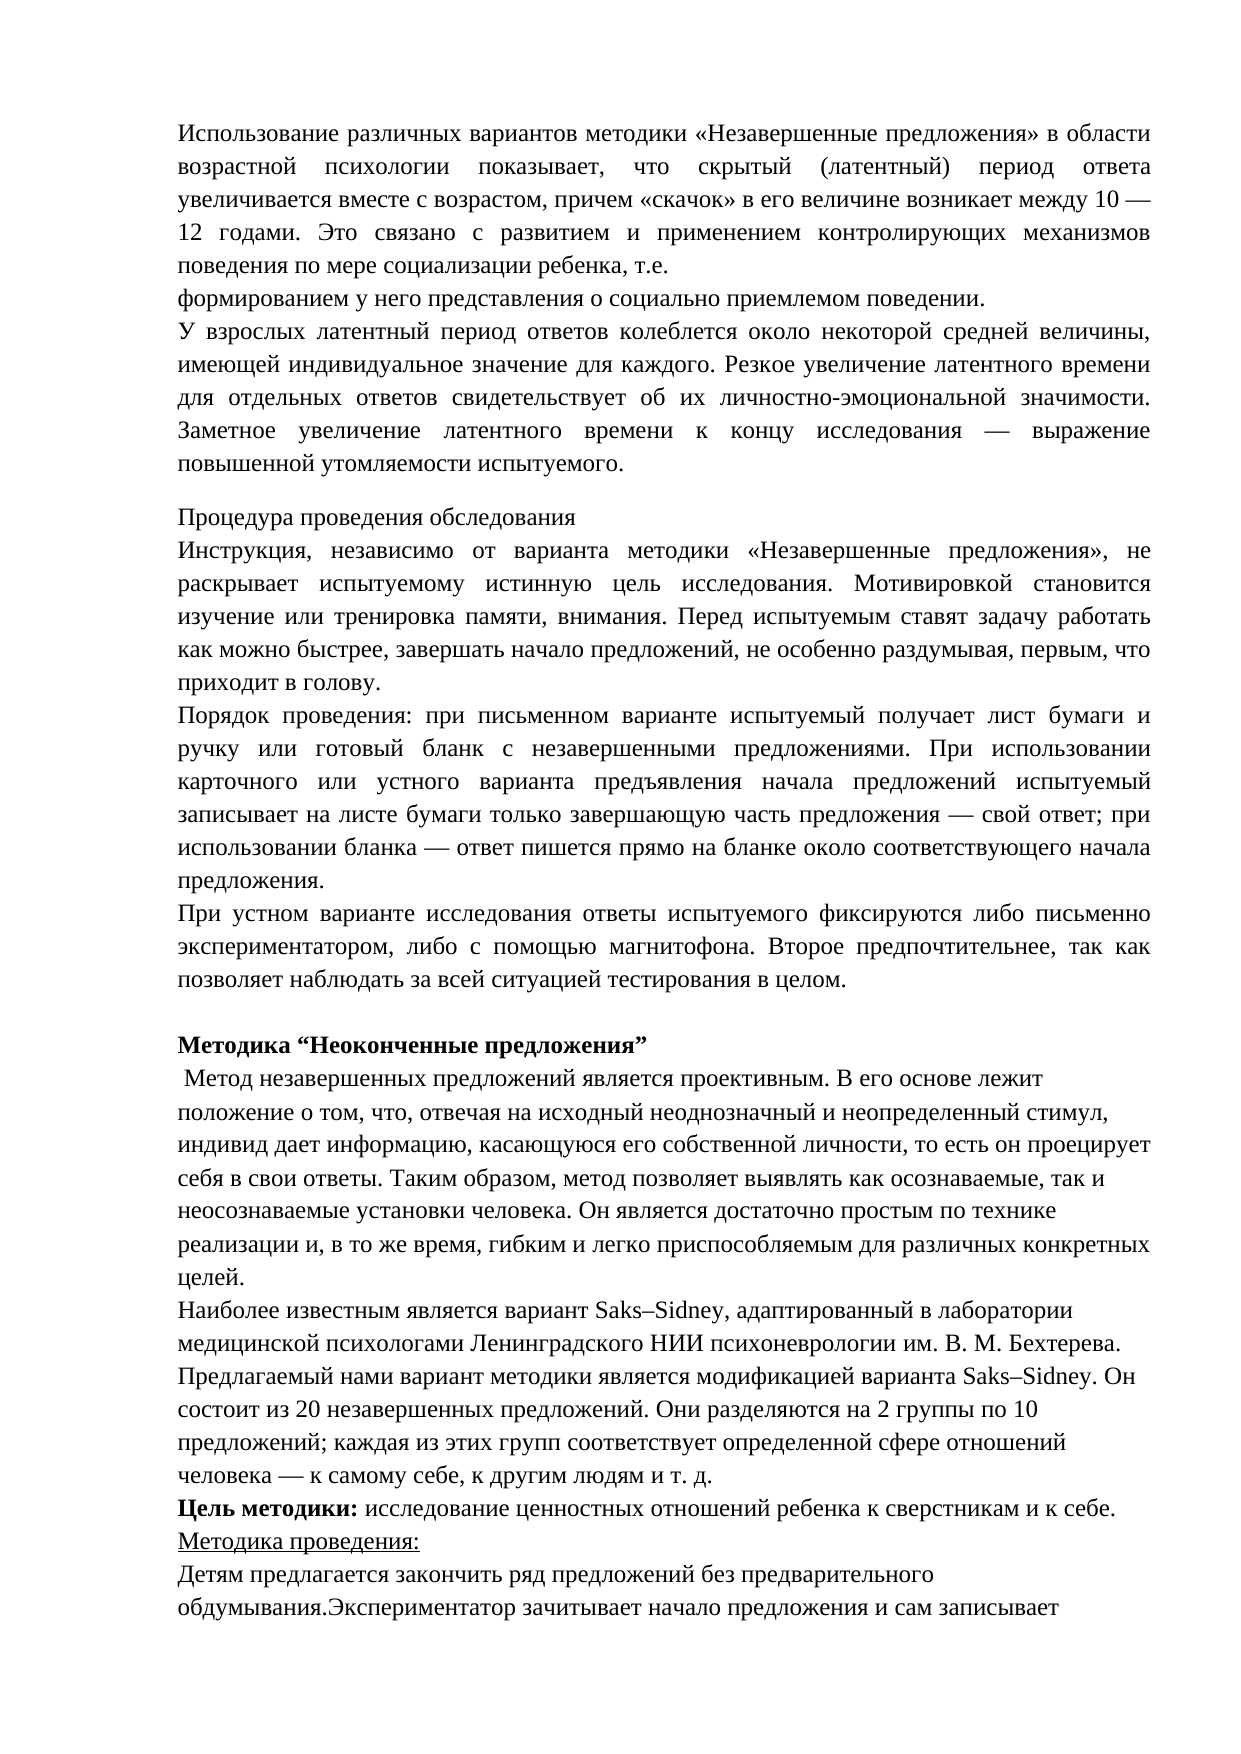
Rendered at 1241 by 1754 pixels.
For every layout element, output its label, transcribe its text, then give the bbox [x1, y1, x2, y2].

text Наиболее известным является вариант Saks–Sidney, адаптированный в лаборатории медицинской психологами Ленинградского НИИ психоневрологии им. В. М. Бехтерева. [177, 1295, 1152, 1356]
text Порядок проведения: при письменном варианте испытуемый получает лист бумаги и ручку или готовый бланк с незавершенными предложениями. При использовании карточного или устного варианта предъявления начала предложений испытуемый записывает на листе бумаги только завершающую часть предложения — свой ответ; при использовании бланка — ответ пишется прямо на бланке около соответствующего начала предложения. [177, 700, 1152, 894]
text Методика “Неоконченные предложения” [177, 1031, 1152, 1059]
text формированием у него представления о социально приемлемом поведении. [177, 283, 1152, 312]
text Предлагаемый нами вариант методики является модификацией варианта Saks–Sidney. Он состоит из 20 незавершенных предложений. Они разделяются на 2 группы по 10 предложений; каждая из этих групп соответствует определенной сфере отношений человека — к самому себе, к другим людям и т. д. [177, 1361, 1152, 1488]
text У взрослых латентный период ответов колеблется около некоторой средней величины, имеющей индивидуальное значение для каждого. Резкое увеличение латентного времени для отдельных ответов свидетельствует об их личностно-эмоциональной значимости. Заметное увеличение латентного времени к концу исследования — выражение повышенной утомляемости испытуемого. [177, 316, 1152, 477]
text Процедура проведения обследования [177, 502, 1152, 531]
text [177, 1559, 1152, 1621]
text Цель методики: исследование ценностных отношений ребенка к сверстникам и к себе. [177, 1493, 1152, 1522]
text Использование различных вариантов методики «Незавершенные предложения» в области возрастной психологии показывает, что скрытый (латентный) период ответа увеличивается вместе с возрастом, причем «скачок» в его величине возникает между 10 — 12 годами. Это связано с развитием и применением контролирующих механизмов поведения по мере социализации ребенка, т.е. [177, 118, 1152, 279]
text Метод незавершенных предложений является проективным. В его основе лежит положение о том, что, отвечая на исходный неоднозначный и неопределенный стимул, индивид дает информацию, касающуюся его собственной личности, то есть он проецирует себя в свои ответы. Таким образом, метод позволяет выявлять как осознаваемые, так и неосознаваемые установки человека. Он является достаточно простым по технике реализации и, в то же время, гибким и легко приспособляемым для различных конкретных целей. [177, 1063, 1152, 1290]
text Методика проведения: [177, 1526, 1152, 1554]
text При устном варианте исследования ответы испытуемого фиксируются либо письменно экспериментатором, либо с помощью магнитофона. Второе предпочтительнее, так как позволяет наблюдать за всей ситуацией тестирования в целом. [177, 898, 1152, 993]
text Инструкция, независимо от варианта методики «Незавершенные предложения», не раскрывает испытуемому истинную цель исследования. Мотивировкой становится изучение или тренировка памяти, внимания. Перед испытуемым ставят задачу работать как можно быстрее, завершать начало предложений, не особенно раздумывая, первым, что приходит в голову. [177, 535, 1152, 696]
